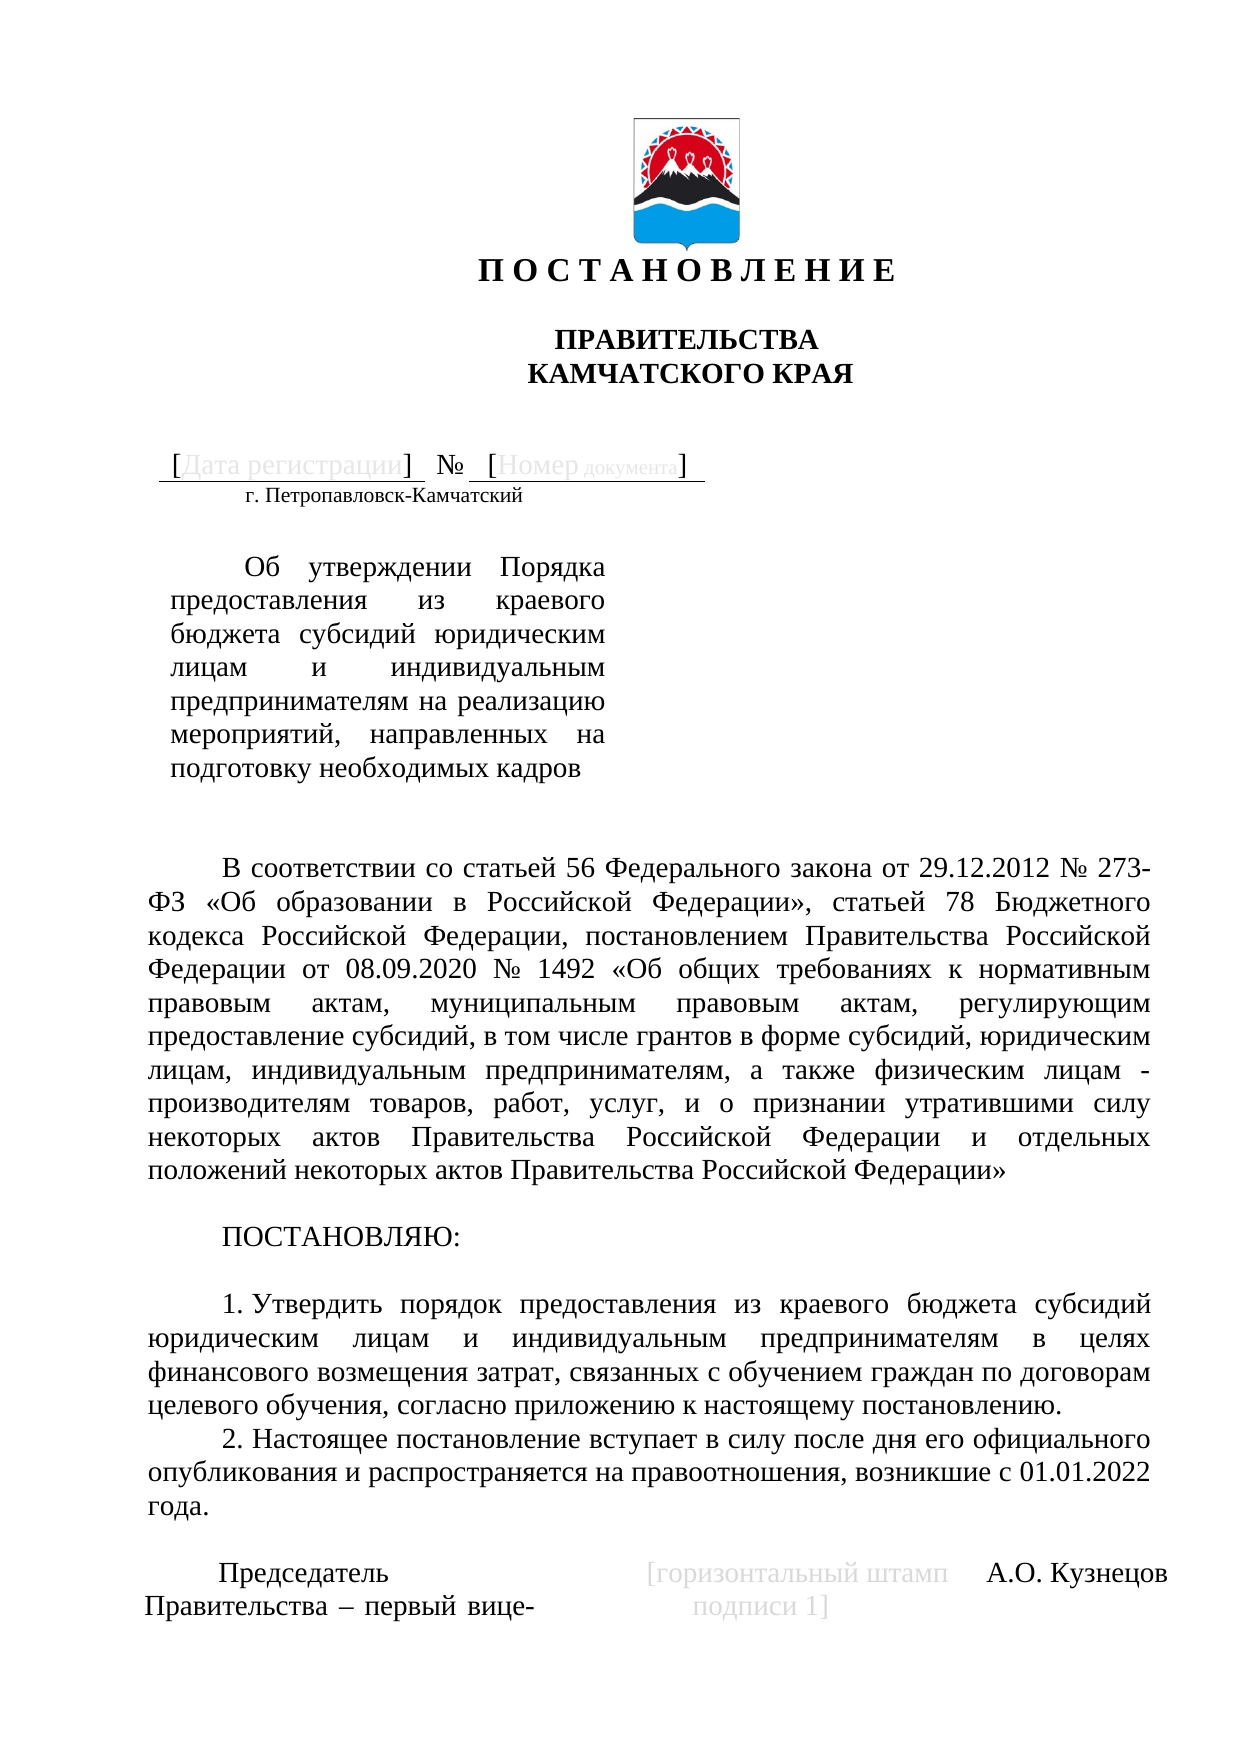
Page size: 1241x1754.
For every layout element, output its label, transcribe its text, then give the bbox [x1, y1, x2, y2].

title ПРАВИТЕЛЬСТВА [148, 322, 1152, 356]
table_header А.О. Кузнецов [975, 1555, 1181, 1622]
table_header [Номер документа] [469, 447, 705, 481]
list Утвердить порядок предоставления из краевого бюджета субсидий юридическим лицам и индивидуальным предпринимателям в целях финансового возмещения затрат, связанных с обучением граждан по договорам целевого обучения, согласно приложению к настоящему постановлению. [148, 1287, 1152, 1421]
table_header Об утверждении Порядка предоставления из краевого бюджета субсидий юридическим лицам и индивидуальным предпринимателям на реализацию мероприятий, направленных на подготовку необходимых кадров [159, 549, 617, 783]
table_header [546, 1555, 975, 1622]
text В соответствии со статьей 56 Федерального закона от 29.12.2012 № 273-ФЗ «Об образовании в Российской Федерации», статьей 78 Бюджетного кодекса Российской Федерации, постановлением Правительства Российской Федерации от 08.09.2020 № 1492 «Об общих требованиях к нормативным правовым актам, муниципальным правовым актам, регулирующим предоставление субсидий, в том числе грантов в форме субсидий, юридическим лицам, индивидуальным предпринимателям, а также физическим лицам - производителям товаров, работ, услуг, и о признании утратившими силу некоторых актов Правительства Российской Федерации и отдельных положений некоторых актов Правительства Российской Федерации» [148, 851, 1152, 1186]
picture [633, 118, 740, 251]
title КАМЧАТСКОГО КРАЯ [148, 356, 1152, 389]
table_header [Дата регистрации] [159, 447, 425, 481]
text г. Петропавловск-Камчатский [148, 482, 1152, 525]
text 2. Настоящее постановление вступает в силу после дня его официального опубликования и распространяется на правоотношения, возникшие с 01.01.2022 года. [148, 1421, 1152, 1521]
text ПОСТАНОВЛЯЮ: [148, 1219, 1152, 1253]
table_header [133, 1555, 546, 1622]
table_header № [425, 447, 469, 481]
title П О С Т А Н О В Л Е Н И Е [148, 251, 1152, 289]
